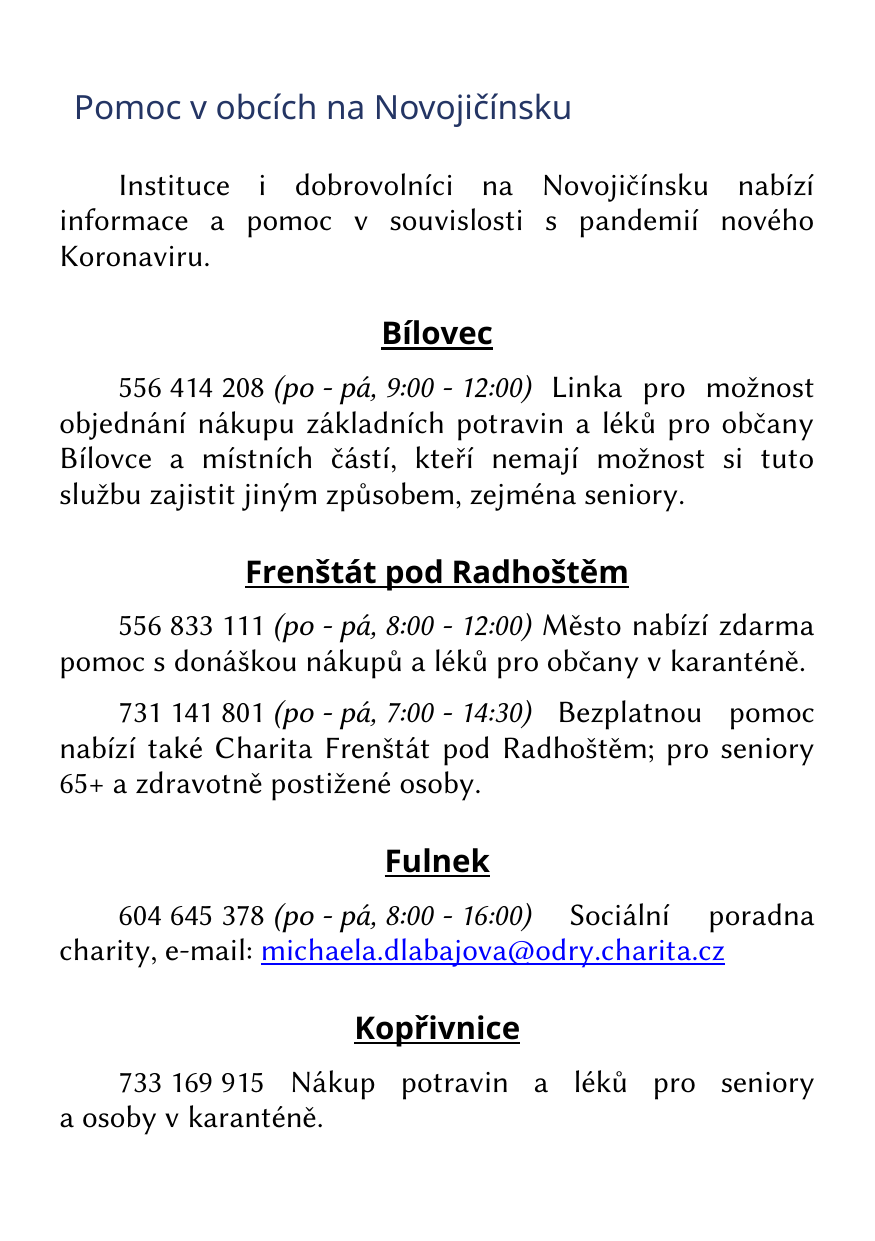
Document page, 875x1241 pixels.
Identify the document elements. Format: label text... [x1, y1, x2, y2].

text Instituce i dobrovolníci na Novojičínsku nabízí informace a pomoc v souvislosti s pandemií nového Koronaviru. [59, 167, 815, 274]
text Bílovec [59, 311, 815, 354]
text 731 141 801 (po - pá, 7:00 - 14:30) Bezplatnou pomoc nabízí také Charita Frenštát pod Radhoštěm; pro seniory 65+ a zdravotně postižené osoby. [59, 695, 815, 802]
text Kopřivnice [59, 1006, 815, 1049]
text 556 833 111 (po - pá, 8:00 - 12:00) Město nabízí zdarma pomoc s donáškou nákupů a léků pro občany v karanténě. [59, 608, 815, 679]
text 733 169 915 Nákup potravin a léků pro seniory a osoby v karanténě. [59, 1064, 815, 1136]
subtitle Pomoc v obcích na Novojičínsku [74, 84, 815, 129]
text 556 414 208 (po - pá, 9:00 - 12:00) Linka pro možnost objednání nákupu základních potravin a léků pro občany Bílovce a místních částí, kteří nemají možnost si tuto službu zajistit jiným způsobem, zejména seniory. [59, 369, 815, 512]
text Frenštát pod Radhoštěm [59, 549, 815, 592]
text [59, 897, 815, 968]
text Fulnek [59, 839, 815, 882]
